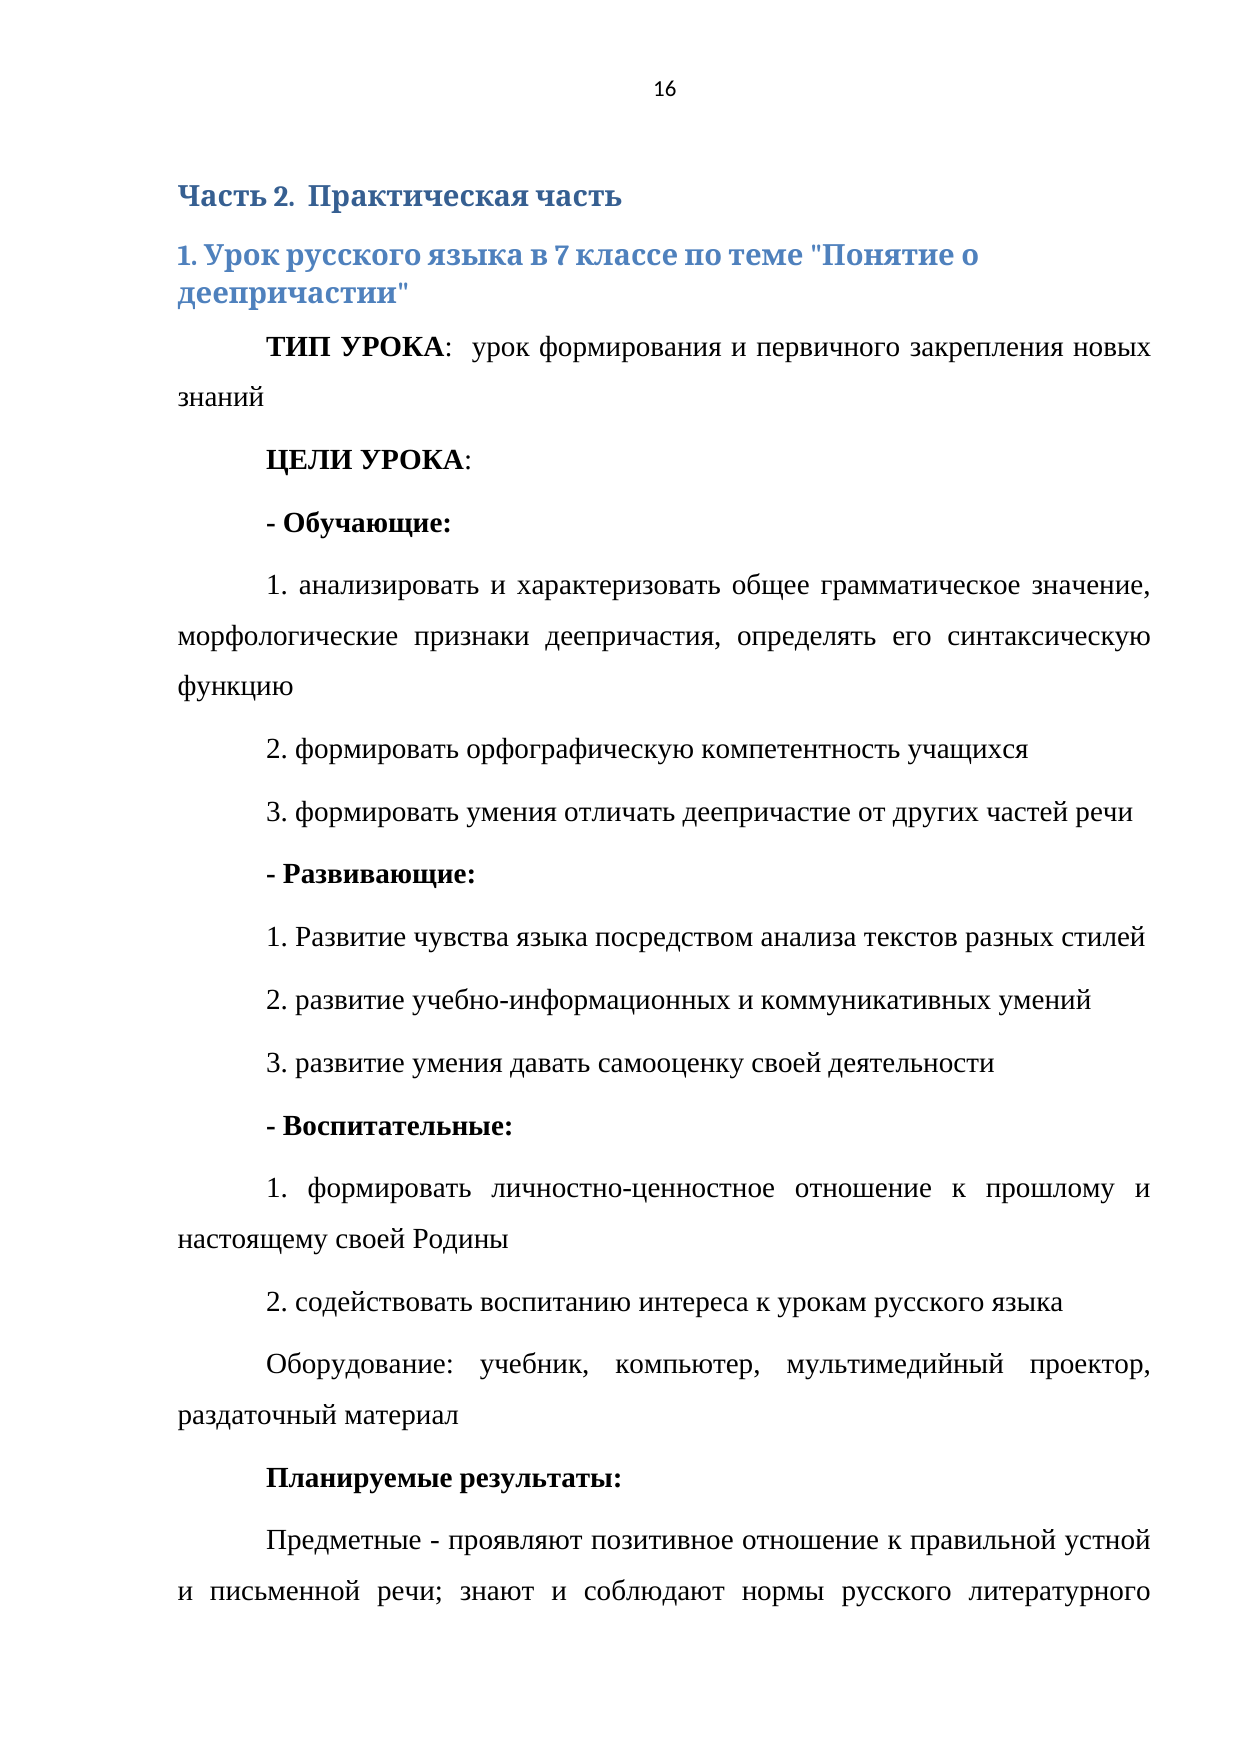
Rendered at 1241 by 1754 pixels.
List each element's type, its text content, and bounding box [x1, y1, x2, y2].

text 3. формировать умения отличать деепричастие от других частей речи [177, 794, 1152, 827]
text - Обучающие: [177, 505, 1152, 538]
text ТИП УРОКА: урок формирования и первичного закрепления новых знаний [177, 329, 1152, 413]
text - Развивающие: [177, 857, 1152, 890]
text ЦЕЛИ УРОКА: [177, 442, 1152, 475]
subtitle 1. Урок русского языка в 7 классе по теме "Понятие о деепричастии" [177, 239, 1152, 311]
subtitle Часть 2. Практическая часть [177, 180, 1152, 213]
text - Воспитательные: [177, 1108, 1152, 1141]
text 1. формировать личностно-ценностное отношение к прошлому и настоящему своей Родины [177, 1171, 1152, 1254]
text 2. содействовать воспитанию интереса к урокам русского языка [177, 1284, 1152, 1317]
text 1. Развитие чувства языка посредством анализа текстов разных стилей [177, 919, 1152, 953]
text Планируемые результаты: [177, 1460, 1152, 1493]
text Оборудование: учебник, компьютер, мультимедийный проектор, раздаточный материал [177, 1347, 1152, 1430]
text 1. анализировать и характеризовать общее грамматическое значение, морфологические признаки деепричастия, определять его синтаксическую функцию [177, 567, 1152, 702]
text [177, 1522, 1152, 1606]
text 2. формировать орфографическую компетентность учащихся [177, 731, 1152, 764]
text 3. развитие умения давать самооценку своей деятельности [177, 1045, 1152, 1078]
text 2. развитие учебно-информационных и коммуникативных умений [177, 982, 1152, 1016]
